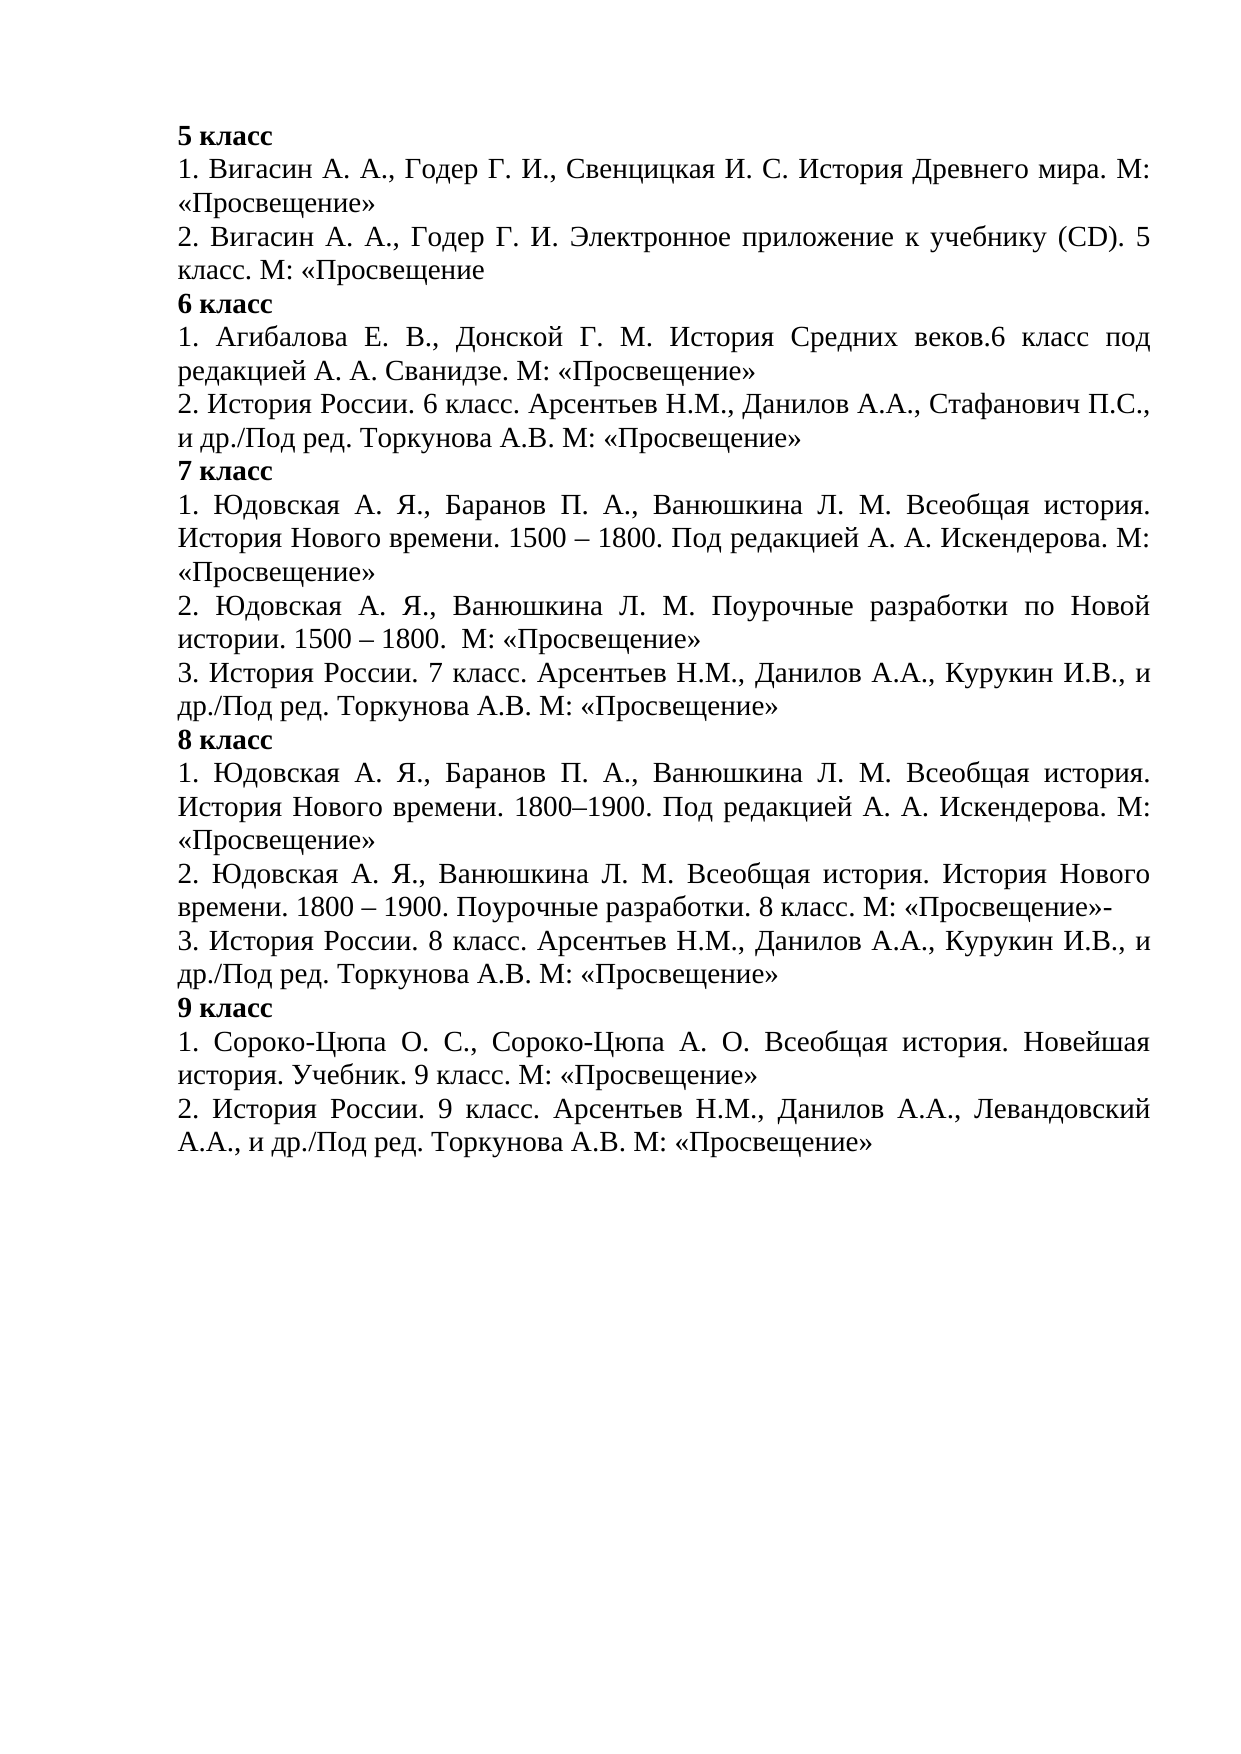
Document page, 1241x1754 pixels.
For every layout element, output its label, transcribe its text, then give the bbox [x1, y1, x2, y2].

text 9 класс [177, 990, 1152, 1024]
text 3. История России. 8 класс. Арсентьев Н.М., Данилов А.А., Курукин И.В., и др./Под ред. Торкунова А.В. М: «Просвещение» [177, 923, 1152, 990]
text 3. История России. 7 класс. Арсентьев Н.М., Данилов А.А., Курукин И.В., и др./Под ред. Торкунова А.В. М: «Просвещение» [177, 655, 1152, 722]
text 1. Юдовская А. Я., Баранов П. А., Ванюшкина Л. М. Всеобщая история. История Нового времени. 1500 – 1800. Под редакцией А. А. Искендерова. М: «Просвещение» [177, 487, 1152, 588]
text 7 класс [177, 453, 1152, 487]
text 2. История России. 9 класс. Арсентьев Н.М., Данилов А.А., Левандовский А.А., и др./Под ред. Торкунова А.В. М: «Просвещение» [177, 1091, 1152, 1158]
text 2. История России. 6 класс. Арсентьев Н.М., Данилов А.А., Стафанович П.С., и др./Под ред. Торкунова А.В. М: «Просвещение» [177, 386, 1152, 453]
text 8 класс [177, 722, 1149, 755]
text 2. Юдовская А. Я., Ванюшкина Л. М. Поурочные разработки по Новой истории. 1500 – 1800. М: «Просвещение» [177, 588, 1152, 655]
text 1. Сороко-Цюпа О. С., Сороко-Цюпа А. О. Всеобщая история. Новейшая история. Учебник. 9 класс. М: «Просвещение» [177, 1024, 1152, 1091]
text 5 класс [177, 118, 1152, 152]
text 1. Юдовская А. Я., Баранов П. А., Ванюшкина Л. М. Всеобщая история. История Нового времени. 1800–1900. Под редакцией А. А. Искендерова. М: «Просвещение» [177, 755, 1152, 856]
text 1. Агибалова Е. В., Донской Г. М. История Средних веков.6 класс под редакцией А. А. Сванидзе. М: «Просвещение» [177, 319, 1152, 386]
text 2. Вигасин А. А., Годер Г. И. Электронное приложение к учебнику (CD). 5 класс. М: «Просвещение [177, 219, 1152, 286]
text 6 класс [177, 286, 1149, 319]
text 2. Юдовская А. Я., Ванюшкина Л. М. Всеобщая история. История Нового времени. 1800 – 1900. Поурочные разработки. 8 класс. М: «Просвещение»- [177, 856, 1152, 923]
text 1. Вигасин А. А., Годер Г. И., Свенцицкая И. С. История Древнего мира. М: «Просвещение» [177, 152, 1152, 219]
